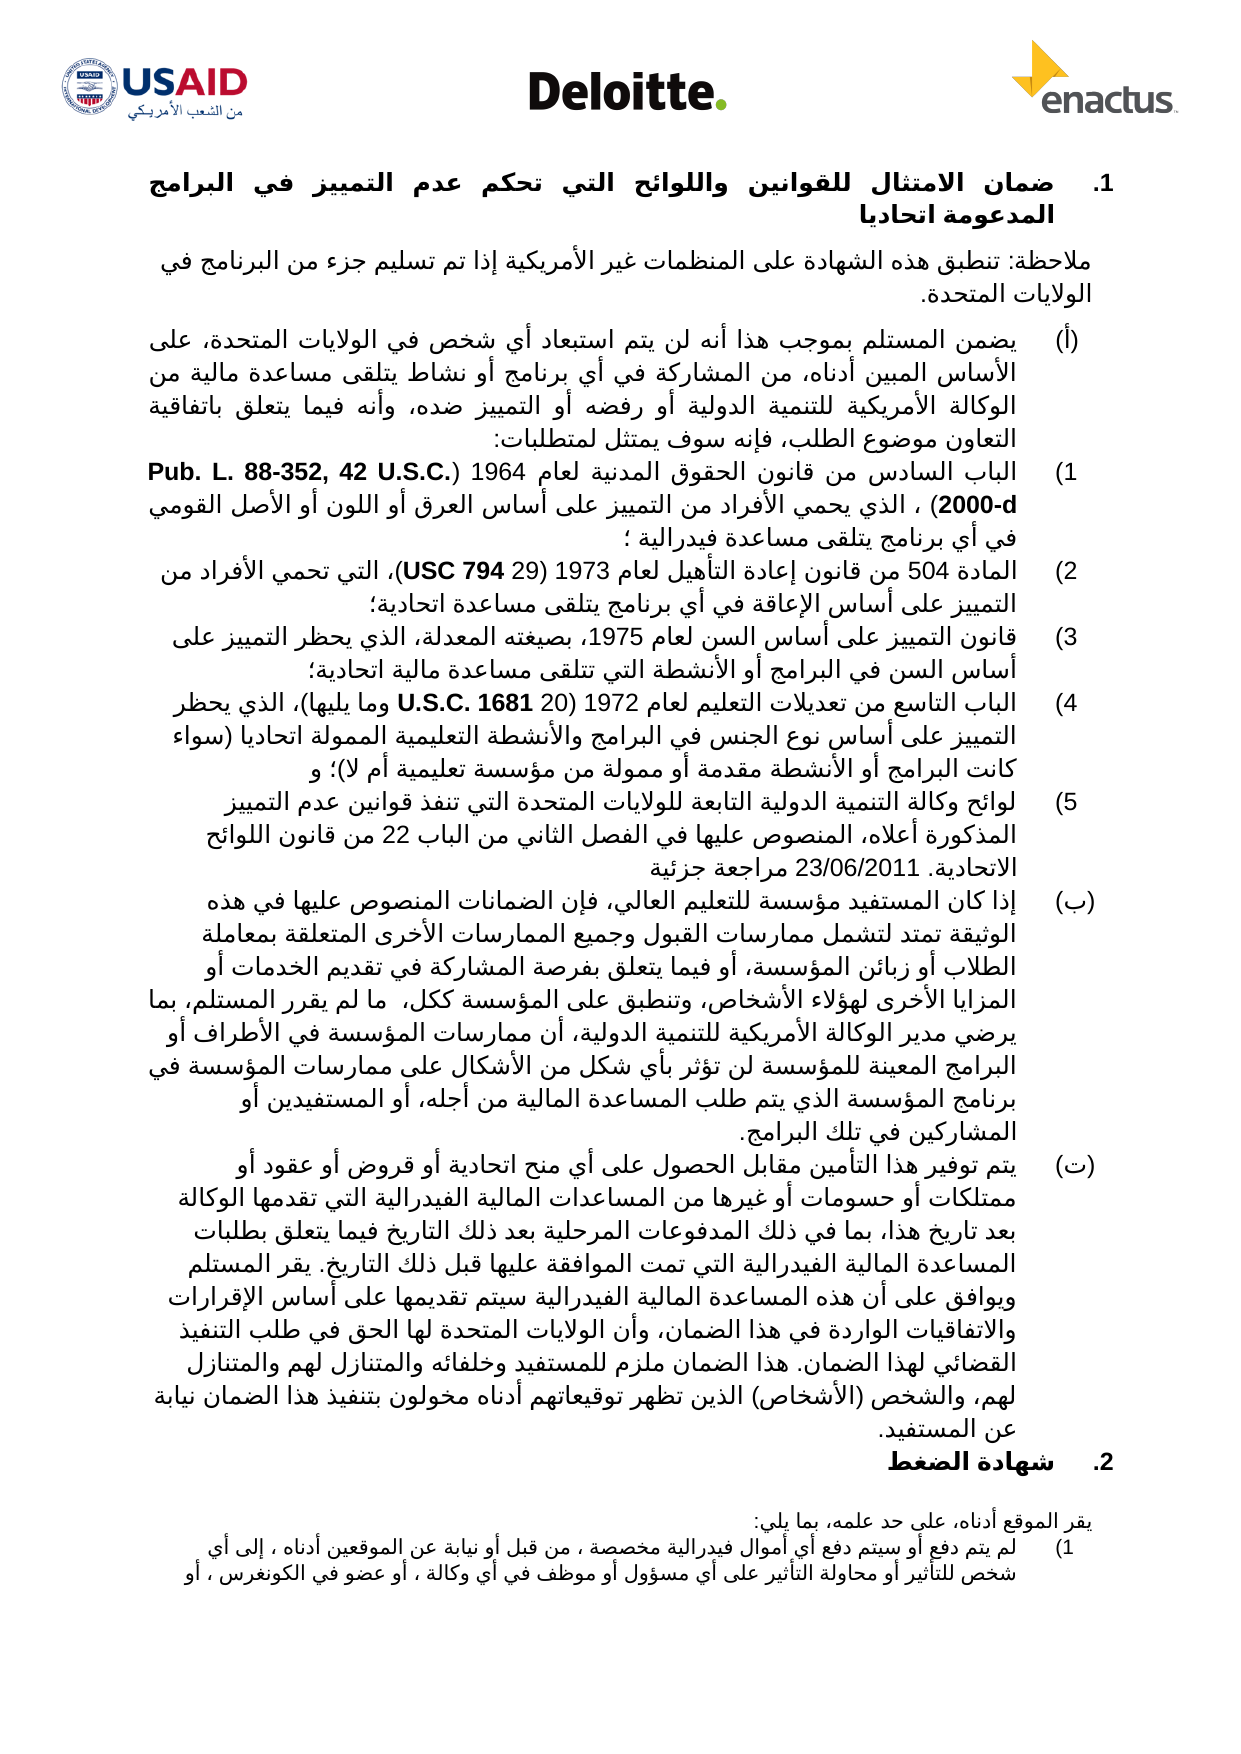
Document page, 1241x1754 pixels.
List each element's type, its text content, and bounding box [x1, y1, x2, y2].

list ضمان الامتثال للقوانين واللوائح التي تحكم عدم التمييز في البرامج المدعومة اتحاديا [148, 167, 1093, 229]
list قانون التمييز على أساس السن لعام 1975، بصيغته المعدلة، الذي يحظر التمييز على أساس السن في البرامج أو الأنشطة التي تتلقى مساعدة مالية اتحادية؛ [148, 622, 1055, 683]
text ملاحظة: تنطبق هذه الشهادة على المنظمات غير الأمريكية إذا تم تسليم جزء من البرنامج في الولايات المتحدة. [148, 246, 1093, 308]
list المادة 504 من قانون إعادة التأهيل لعام 1973 (29 USC 794)، التي تحمي الأفراد من التمييز على أساس الإعاقة في أي برنامج يتلقى مساعدة اتحادية؛ [148, 556, 1055, 617]
picture [1010, 39, 1180, 114]
list شهادة الضغط [148, 1447, 1093, 1476]
picture [35, 41, 273, 147]
picture [526, 69, 730, 114]
list يتم توفير هذا التأمين مقابل الحصول على أي منح اتحادية أو قروض أو عقود أو ممتلكات أو حسومات أو غيرها من المساعدات المالية الفيدرالية التي تقدمها الوكالة بعد تاريخ هذا، بما في ذلك المدفوعات المرحلية بعد ذلك التاريخ فيما يتعلق بطلبات المساعدة المالية الفيدرالية التي تمت الموافقة عليها قبل ذلك التاريخ. يقر المستلم ويوافق على أن هذه المساعدة المالية الفيدرالية سيتم تقديمها على أساس الإقرارات والاتفاقيات الواردة في هذا الضمان، وأن الولايات المتحدة لها الحق في طلب التنفيذ القضائي لهذا الضمان. هذا الضمان ملزم للمستفيد وخلفائه والمتنازل لهم والمتنازل لهم، والشخص (الأشخاص) الذين تظهر توقيعاتهم أدناه مخولون بتنفيذ هذا الضمان نيابة عن المستفيد. [148, 1150, 1055, 1443]
list يضمن المستلم بموجب هذا أنه لن يتم استبعاد أي شخص في الولايات المتحدة، على الأساس المبين أدناه، من المشاركة في أي برنامج أو نشاط يتلقى مساعدة مالية من الوكالة الأمريكية للتنمية الدولية أو رفضه أو التمييز ضده، وأنه فيما يتعلق باتفاقية التعاون موضوع الطلب، فإنه سوف يمتثل لمتطلبات: [148, 324, 1055, 452]
list الباب السادس من قانون الحقوق المدنية لعام 1964 (Pub. L. 88-352, 42 U.S.C. 2000-d) ، الذي يحمي الأفراد من التمييز على أساس العرق أو اللون أو الأصل القومي في أي برنامج يتلقى مساعدة فيدرالية ؛ [148, 457, 1055, 551]
list لوائح وكالة التنمية الدولية التابعة للولايات المتحدة التي تنفذ قوانين عدم التمييز المذكورة أعلاه، المنصوص عليها في الفصل الثاني من الباب 22 من قانون اللوائح الاتحادية. 23/06/2011 مراجعة جزئية [148, 787, 1055, 882]
list الباب التاسع من تعديلات التعليم لعام 1972 (20 U.S.C. 1681 وما يليها)، الذي يحظر التمييز على أساس نوع الجنس في البرامج والأنشطة التعليمية الممولة اتحاديا (سواء كانت البرامج أو الأنشطة مقدمة أو ممولة من مؤسسة تعليمية أم لا)؛ و [148, 688, 1055, 783]
list إذا كان المستفيد مؤسسة للتعليم العالي، فإن الضمانات المنصوص عليها في هذه الوثيقة تمتد لتشمل ممارسات القبول وجميع الممارسات الأخرى المتعلقة بمعاملة الطلاب أو زبائن المؤسسة، أو فيما يتعلق بفرصة المشاركة في تقديم الخدمات أو المزايا الأخرى لهؤلاء الأشخاص، وتنطبق على المؤسسة ككل، ما لم يقرر المستلم، بما يرضي مدير الوكالة الأمريكية للتنمية الدولية، أن ممارسات المؤسسة في الأطراف أو البرامج المعينة للمؤسسة لن تؤثر بأي شكل من الأشكال على ممارسات المؤسسة في برنامج المؤسسة الذي يتم طلب المساعدة المالية من أجله، أو المستفيدين أو المشاركين في تلك البرامج. [148, 886, 1055, 1146]
text يقر الموقع أدناه، على حد علمه، بما يلي: [148, 1509, 1093, 1533]
